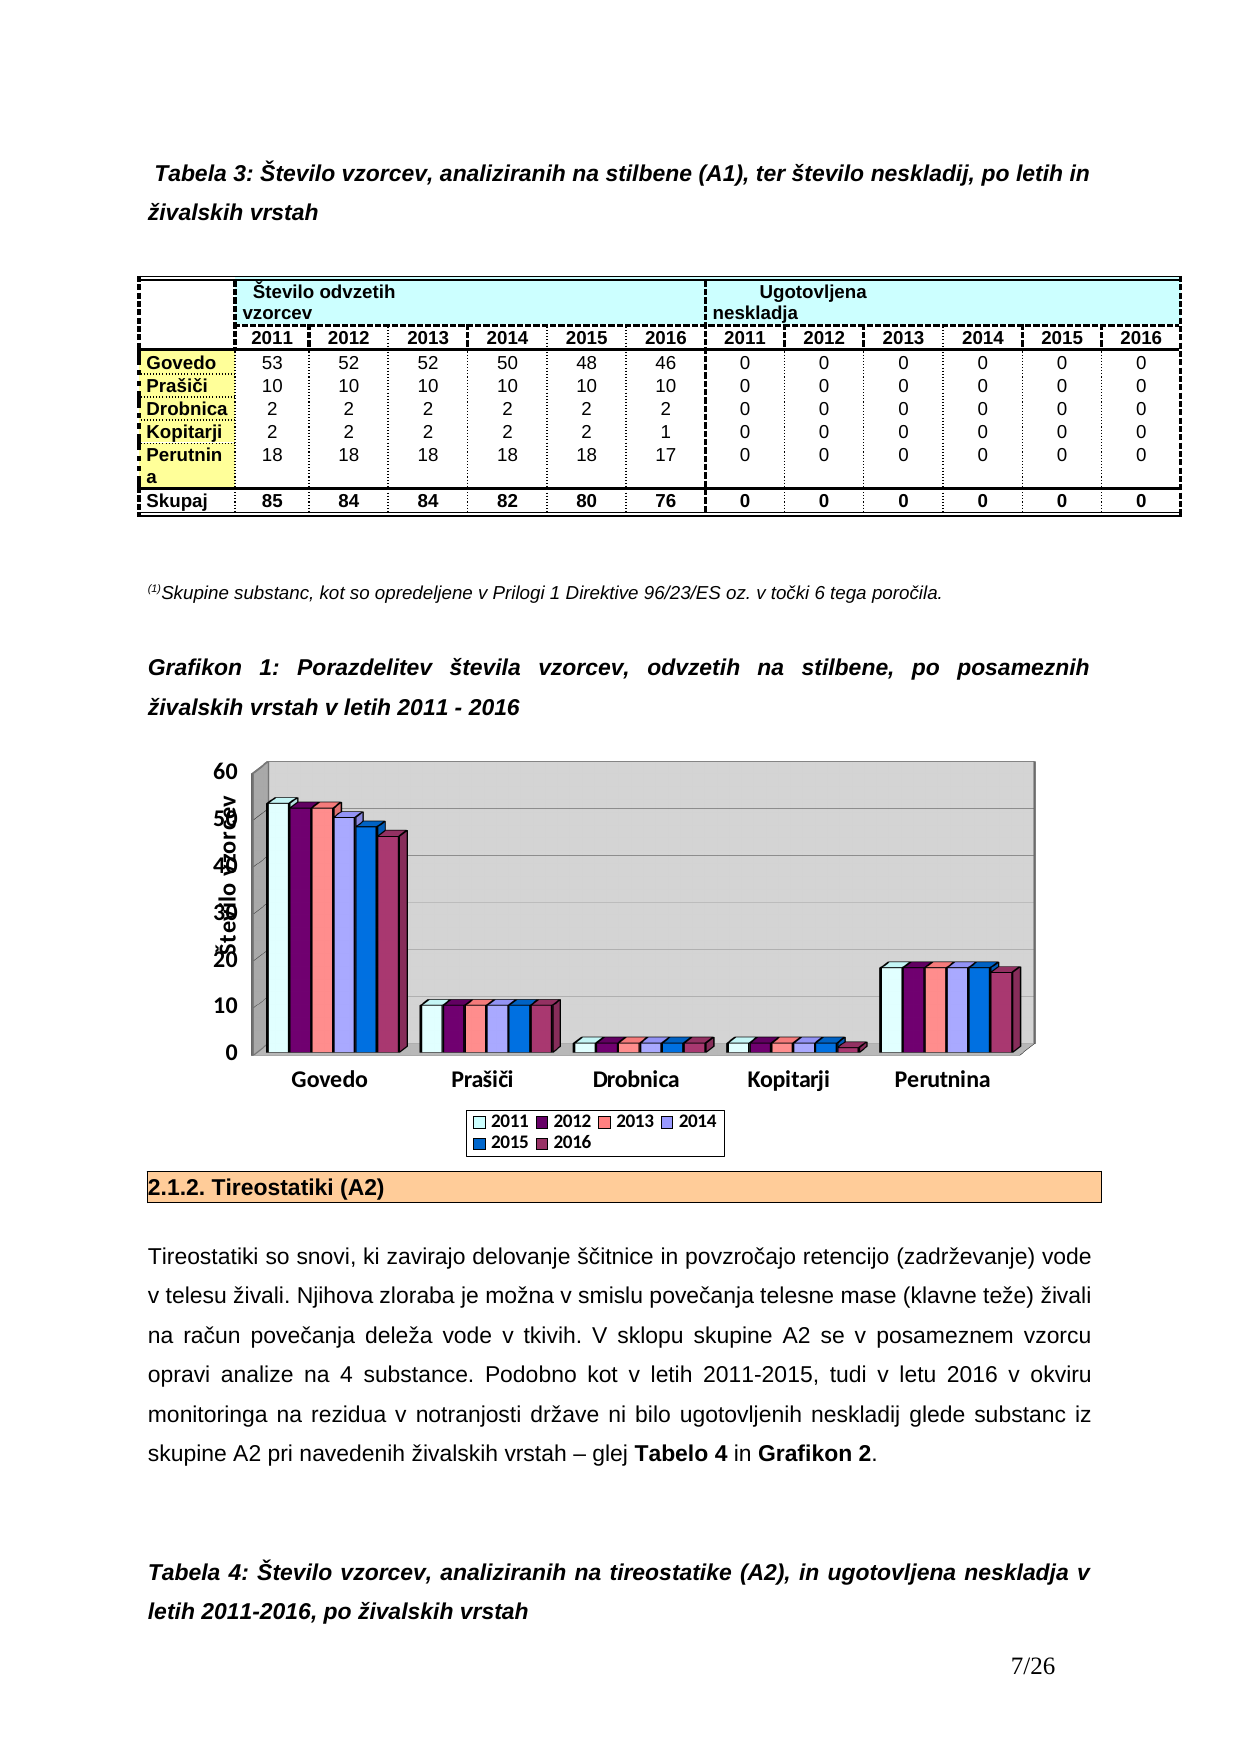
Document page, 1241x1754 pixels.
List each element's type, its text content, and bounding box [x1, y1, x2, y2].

table_header Število odvzetih vzorcev [235, 281, 468, 324]
table_cell 53 [235, 351, 309, 373]
table_cell Skupaj [139, 490, 235, 512]
table_header [139, 281, 235, 324]
table_cell 82 [468, 490, 547, 512]
table_cell 2012 [784, 324, 863, 348]
table_cell 48 [547, 351, 626, 373]
table_cell Perutnina [139, 443, 235, 487]
table_header [626, 281, 705, 324]
table_cell 0 [1022, 443, 1101, 487]
table_header [468, 281, 547, 324]
table_cell 50 [468, 351, 547, 373]
table_cell 10 [547, 373, 626, 396]
table_header [547, 281, 626, 324]
table_cell 0 [1022, 396, 1101, 419]
table_cell 2016 [1101, 324, 1181, 348]
text (1)Skupine substanc, kot so opredeljene v Prilogi 1 Direktive 96/23/ES oz. v točki 6 tega poročila. [148, 582, 1092, 604]
table_cell 2015 [1022, 324, 1101, 348]
table_cell 2 [626, 396, 705, 419]
table_cell 0 [864, 396, 943, 419]
table_cell Drobnica [139, 396, 235, 419]
table_cell 2014 [943, 324, 1022, 348]
table_cell 0 [1101, 373, 1181, 396]
table_cell 0 [943, 373, 1022, 396]
table_cell 18 [235, 443, 309, 487]
table_cell 0 [864, 443, 943, 487]
table_cell 18 [309, 443, 388, 487]
table_cell 0 [1022, 373, 1101, 396]
text Tireostatiki so snovi, ki zavirajo delovanje ščitnice in povzročajo retencijo (zadrževanje) vode v telesu živali. Njihova zloraba je možna v smislu povečanja telesne mase (klavne teže) živali na račun povečanja deleža vode v tkivih. V sklopu skupine A2 se v posameznem vzorcu opravi analize na 4 substance. Podobno kot v letih 2011-2015, tudi v letu 2016 v okviru monitoringa na rezidua v notranjosti države ni bilo ugotovljenih neskladij glede substanc iz skupine A2 pri navedenih živalskih vrstah – glej Tabelo Grafikon 2. [148, 1243, 1092, 1467]
table_cell Kopitarji [139, 419, 235, 442]
table_cell 0 [864, 490, 943, 512]
table_cell 76 [626, 490, 705, 512]
table_cell Govedo [139, 351, 235, 373]
table_cell 52 [309, 351, 388, 373]
table_cell 2013 [864, 324, 943, 348]
table_cell 0 [705, 419, 784, 442]
table_cell 52 [388, 351, 468, 373]
table_cell 10 [309, 373, 388, 396]
table_cell 18 [468, 443, 547, 487]
table_cell 2 [468, 396, 547, 419]
table_cell 2 [388, 396, 468, 419]
table_cell 0 [1022, 419, 1101, 442]
table_cell Prašiči [139, 373, 235, 396]
text 2.1.2. Tireostatiki (A2) [148, 1172, 1101, 1202]
table_cell 0 [864, 373, 943, 396]
table_cell 2013 [388, 324, 468, 348]
table_cell 84 [309, 490, 388, 512]
table_cell 2016 [626, 324, 705, 348]
table_cell 0 [943, 351, 1022, 373]
table_cell 0 [705, 373, 784, 396]
table_cell 2 [547, 396, 626, 419]
table_cell 2011 [705, 324, 784, 348]
table_cell 10 [235, 373, 309, 396]
table_cell 0 [705, 396, 784, 419]
table_cell 0 [705, 490, 784, 512]
table_cell 0 [1101, 396, 1181, 419]
text Tabela 4: Število vzorcev, analiziranih na tireostatike (A2), in ugotovljena neskladja v letih 2011-2016, po živalskih vrstah [148, 1559, 1092, 1624]
table_cell 2 [309, 419, 388, 442]
table_cell 0 [1101, 490, 1181, 512]
table_cell 0 [784, 351, 863, 373]
text Grafikon 1: Porazdelitev števila vzorcev, odvzetih na stilbene, po posameznih živalskih vrstah v letih 2011 - 2016 [148, 654, 1092, 720]
table_cell 80 [547, 490, 626, 512]
table_cell 85 [235, 490, 309, 512]
table_cell 1 [626, 419, 705, 442]
table_cell 2 [468, 419, 547, 442]
table_cell 2014 [468, 324, 547, 348]
table_cell 17 [626, 443, 705, 487]
table_cell 0 [864, 419, 943, 442]
table_cell 2 [235, 419, 309, 442]
table_cell 0 [784, 373, 863, 396]
table_header [1101, 281, 1181, 324]
table_header [1022, 281, 1101, 324]
table_cell 46 [626, 351, 705, 373]
table_cell 84 [388, 490, 468, 512]
table_cell 0 [784, 443, 863, 487]
table_cell [139, 324, 235, 348]
table_cell 0 [1101, 443, 1181, 487]
table_cell 2015 [547, 324, 626, 348]
table_header [943, 281, 1022, 324]
table_cell 0 [1101, 349, 1181, 373]
table_cell 18 [547, 443, 626, 487]
table_cell 2012 [309, 324, 388, 348]
table_cell 0 [1101, 419, 1181, 442]
text Tabela 3: Število vzorcev, analiziranih na stilbene (A1), ter število neskladij, po letih in živalskih vrstah [148, 160, 1092, 226]
table_cell 0 [1022, 351, 1101, 373]
table_cell 0 [705, 351, 784, 373]
table_cell 0 [784, 490, 863, 512]
table_cell 0 [1022, 490, 1101, 512]
table_cell 2 [388, 419, 468, 442]
table_cell 10 [388, 373, 468, 396]
table_cell 0 [943, 490, 1022, 512]
table_cell 2 [547, 419, 626, 442]
table_cell 10 [468, 373, 547, 396]
table_cell 18 [388, 443, 468, 487]
table_cell 0 [705, 443, 784, 487]
table_cell 0 [784, 419, 863, 442]
table_cell 0 [943, 396, 1022, 419]
table_cell 2 [235, 396, 309, 419]
table_cell 0 [943, 419, 1022, 442]
table_cell 0 [943, 443, 1022, 487]
table_cell 2 [309, 396, 388, 419]
table_cell 0 [784, 396, 863, 419]
table_cell 10 [626, 373, 705, 396]
table_header Ugotovljena neskladja [705, 281, 943, 324]
table_cell 2011 [235, 324, 309, 348]
table_cell 0 [864, 351, 943, 373]
